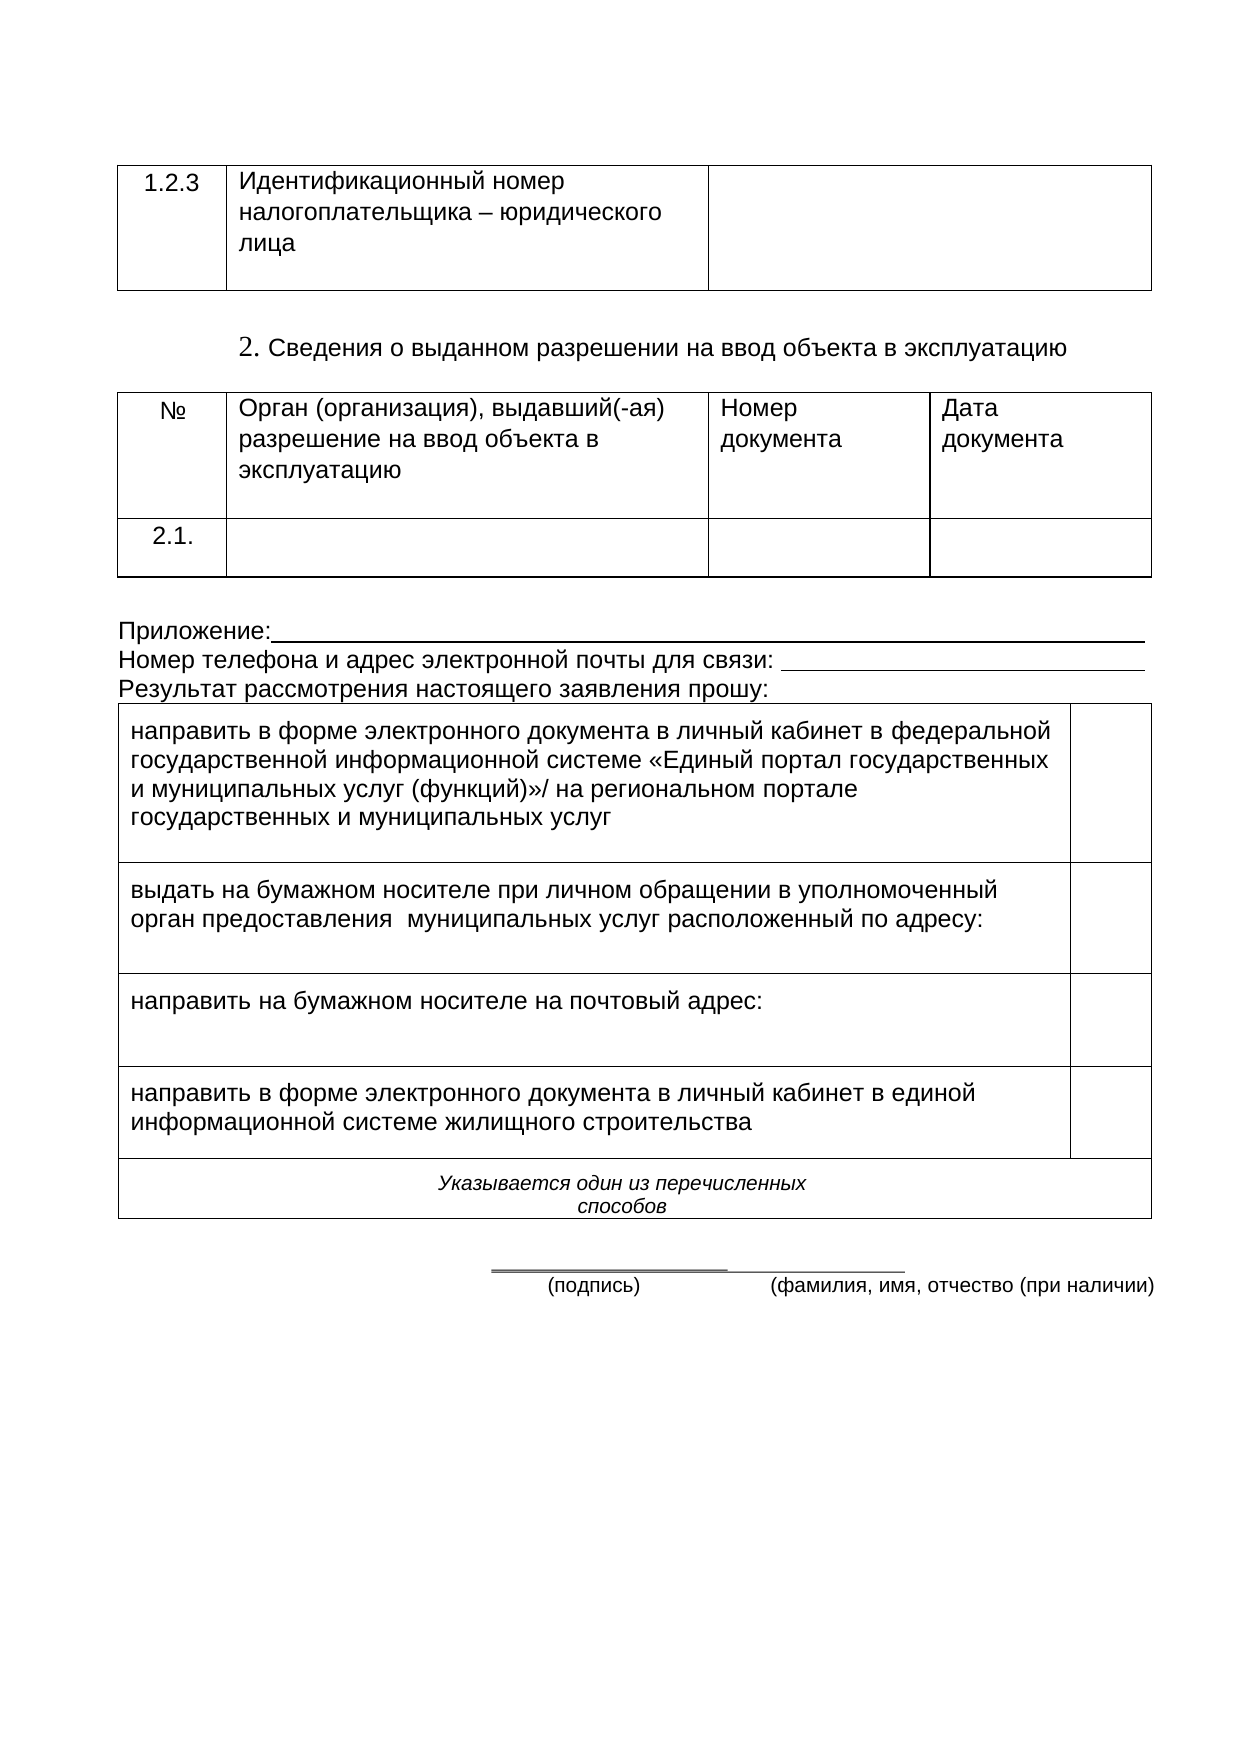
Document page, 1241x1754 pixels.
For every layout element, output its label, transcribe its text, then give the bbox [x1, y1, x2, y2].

table_cell направить в форме электронного документа в личный кабинет в единой информационной системе жилищного строительства [119, 1067, 1070, 1157]
text (подпись) (фамилия, имя, отчество (при наличии) [547, 1273, 1186, 1297]
table_cell [709, 519, 929, 576]
text Приложение: Номер телефона и адрес электронной почты для связи: Результат рассмотрения настоящего заявления прошу: [118, 616, 1145, 702]
table_cell 2.1. [118, 519, 226, 576]
table_header [1071, 704, 1151, 862]
table_cell направить на бумажном носителе на почтовый адрес: [119, 974, 1070, 1066]
table_cell [1071, 974, 1151, 1066]
table_cell [931, 519, 1151, 576]
table_cell [1071, 863, 1151, 973]
table_header направить в форме электронного документа в личный кабинет в федеральной государственной информационной системе «Единый портал государственных и муниципальных услуг (функций)»/ на региональном портале государственных и муниципальных услуг [119, 704, 1070, 862]
table_cell [1071, 1067, 1151, 1157]
table_header Дата документа [931, 393, 1151, 517]
table_cell [227, 519, 708, 576]
table_header № [118, 393, 226, 517]
table_cell Идентификационный номер налогоплательщика – юридического лица [227, 166, 708, 290]
table_cell выдать на бумажном носителе при личном обращении в уполномоченный орган предоставления муниципальных услуг расположенный по адресу: [119, 863, 1070, 973]
table_header Орган (организация), выдавший(-ая) разрешение на ввод объекта в эксплуатацию [227, 393, 708, 517]
table_cell Указывается один из перечисленных способов [119, 1159, 1151, 1218]
table_header Номер документа [709, 393, 929, 517]
list Сведения о выданном разрешении на ввод объекта в эксплуатацию [238, 329, 1186, 363]
table_cell 1.2.3 [118, 166, 226, 290]
table_cell [709, 166, 1151, 290]
